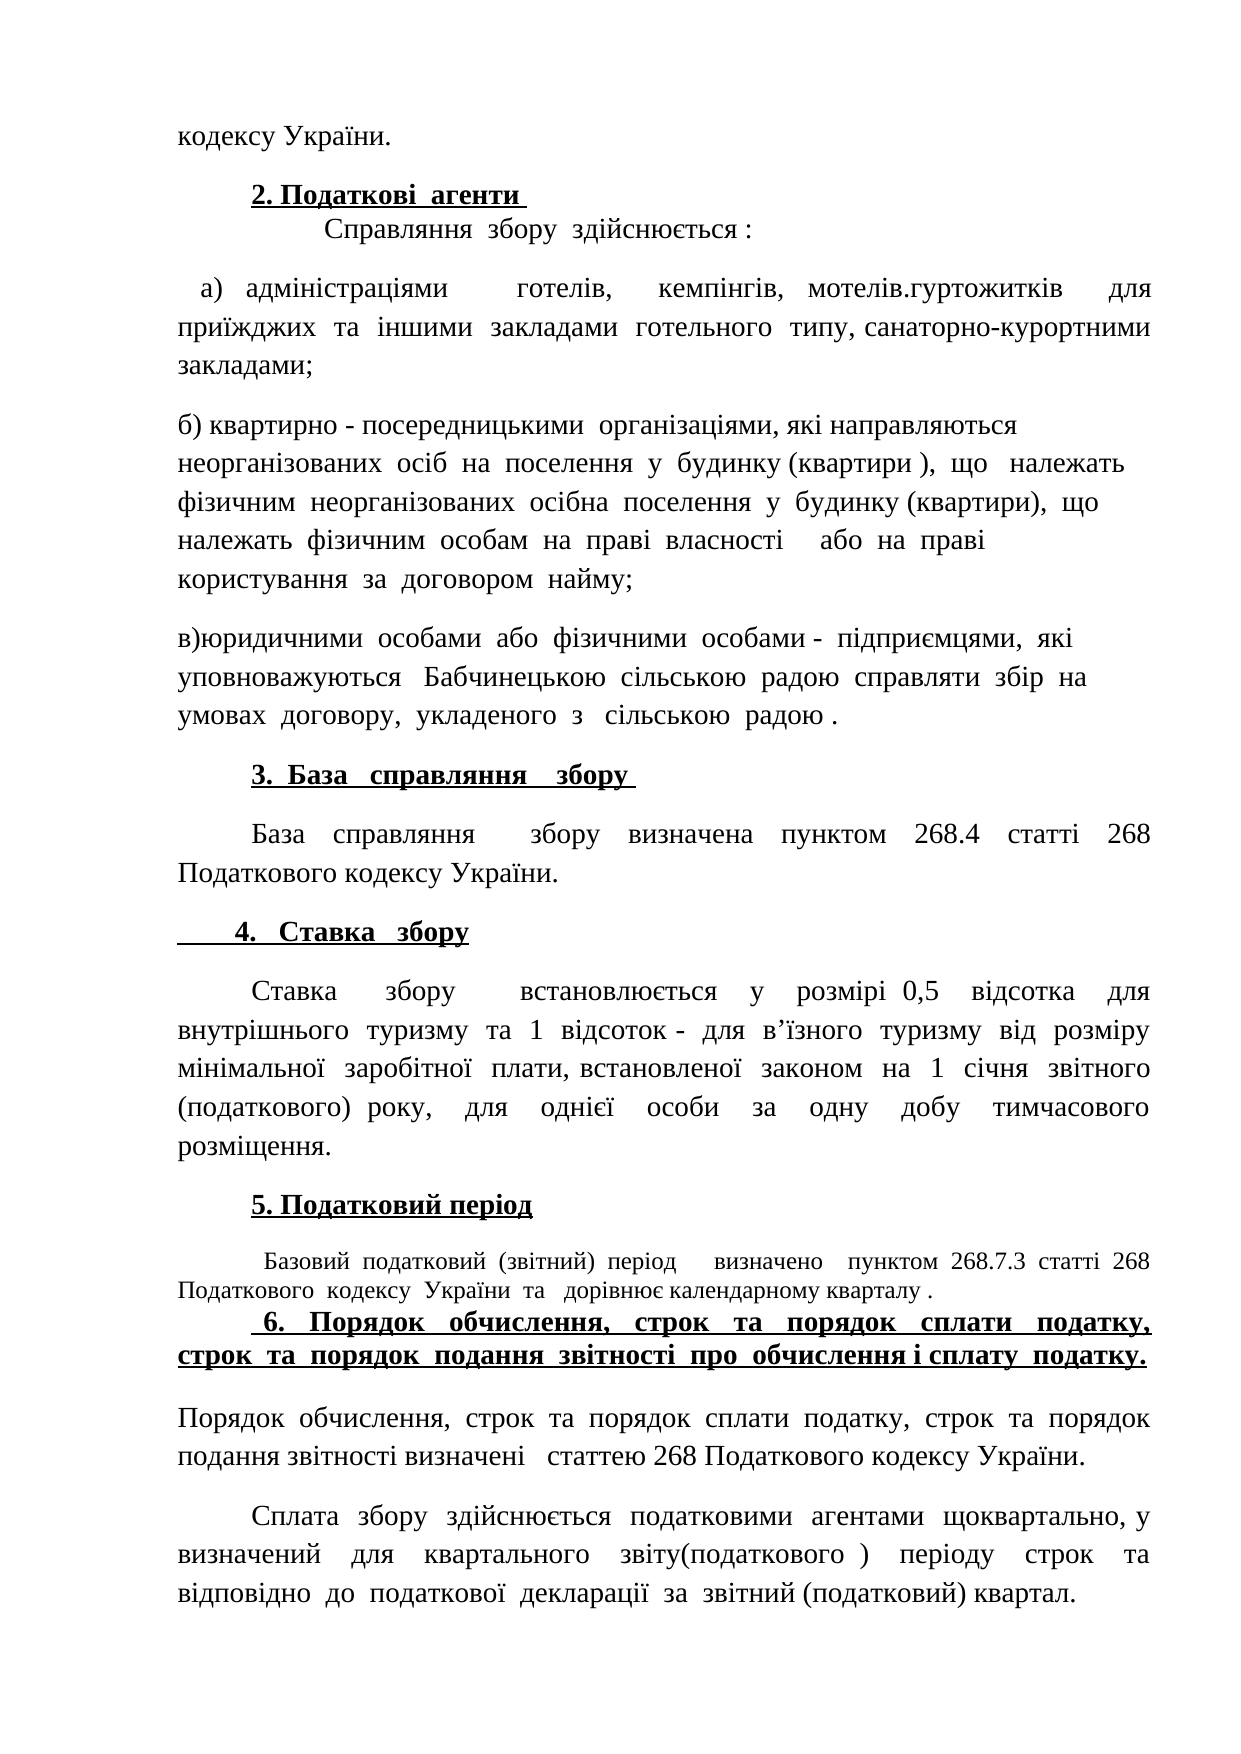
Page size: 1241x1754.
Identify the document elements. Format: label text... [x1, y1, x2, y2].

text 4. Ставка збору [177, 914, 1152, 948]
text б) квартирно - посередницькими організаціями, які направляються неорганізованих осіб на поселення у будинку (квартири ), що належать фізичним неорганізованих осібна поселення у будинку (квартири), що належать фізичним особам на праві власності або на праві користування за договором найму; [177, 407, 1152, 594]
text 3. База справляння збору [177, 757, 1152, 790]
text Сплата збору здійснюється податковими агентами щоквартально, у визначений для квартального звіту(податкового ) періоду строк та відповідно до податкової декларації за звітний (податковий) квартал. [177, 1498, 1152, 1608]
text а) адміністраціями готелів, кемпінгів, мотелів.гуртожитків для приїжджих та іншими закладами готельного типу, санаторно-курортними закладами; [177, 270, 1152, 381]
text Ставка збору встановлюється у розмірі 0,5 відсотка для внутрішнього туризму та 1 відсоток - для в’їзного туризму від розміру мінімальної заробітної плати, встановленої законом на 1 січня звітного (податкового) року, для однієї особи за одну добу тимчасового розміщення. [177, 973, 1152, 1161]
text База справляння збору визначена пунктом 268.4 статті 268 Податкового кодексу України. [177, 816, 1152, 888]
text 2. Податкові агенти [177, 177, 1152, 211]
text Справляння збору здійснюється : [177, 211, 1152, 244]
text 6. Порядок обчислення, строк та порядок сплати податку, строк та порядок подання звітності про обчислення і сплату податку. [177, 1304, 1152, 1371]
text Порядок обчислення, строк та порядок сплати податку, строк та порядок подання звітності визначені статтею 268 Податкового кодексу України. [177, 1400, 1152, 1472]
text в)юридичними особами або фізичними особами - підприємцями, які уповноважуються Бабчинецькою сільською радою справляти збір на умовах договору, укладеного з сільською радою . [177, 620, 1152, 731]
text 5. Податковий період [177, 1187, 1152, 1221]
text Базовий податковий (звітний) період визначено пунктом 268.7.3 статті 268 Податкового кодексу України та дорівнює календарному кварталу . [177, 1246, 1152, 1304]
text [177, 118, 1152, 152]
